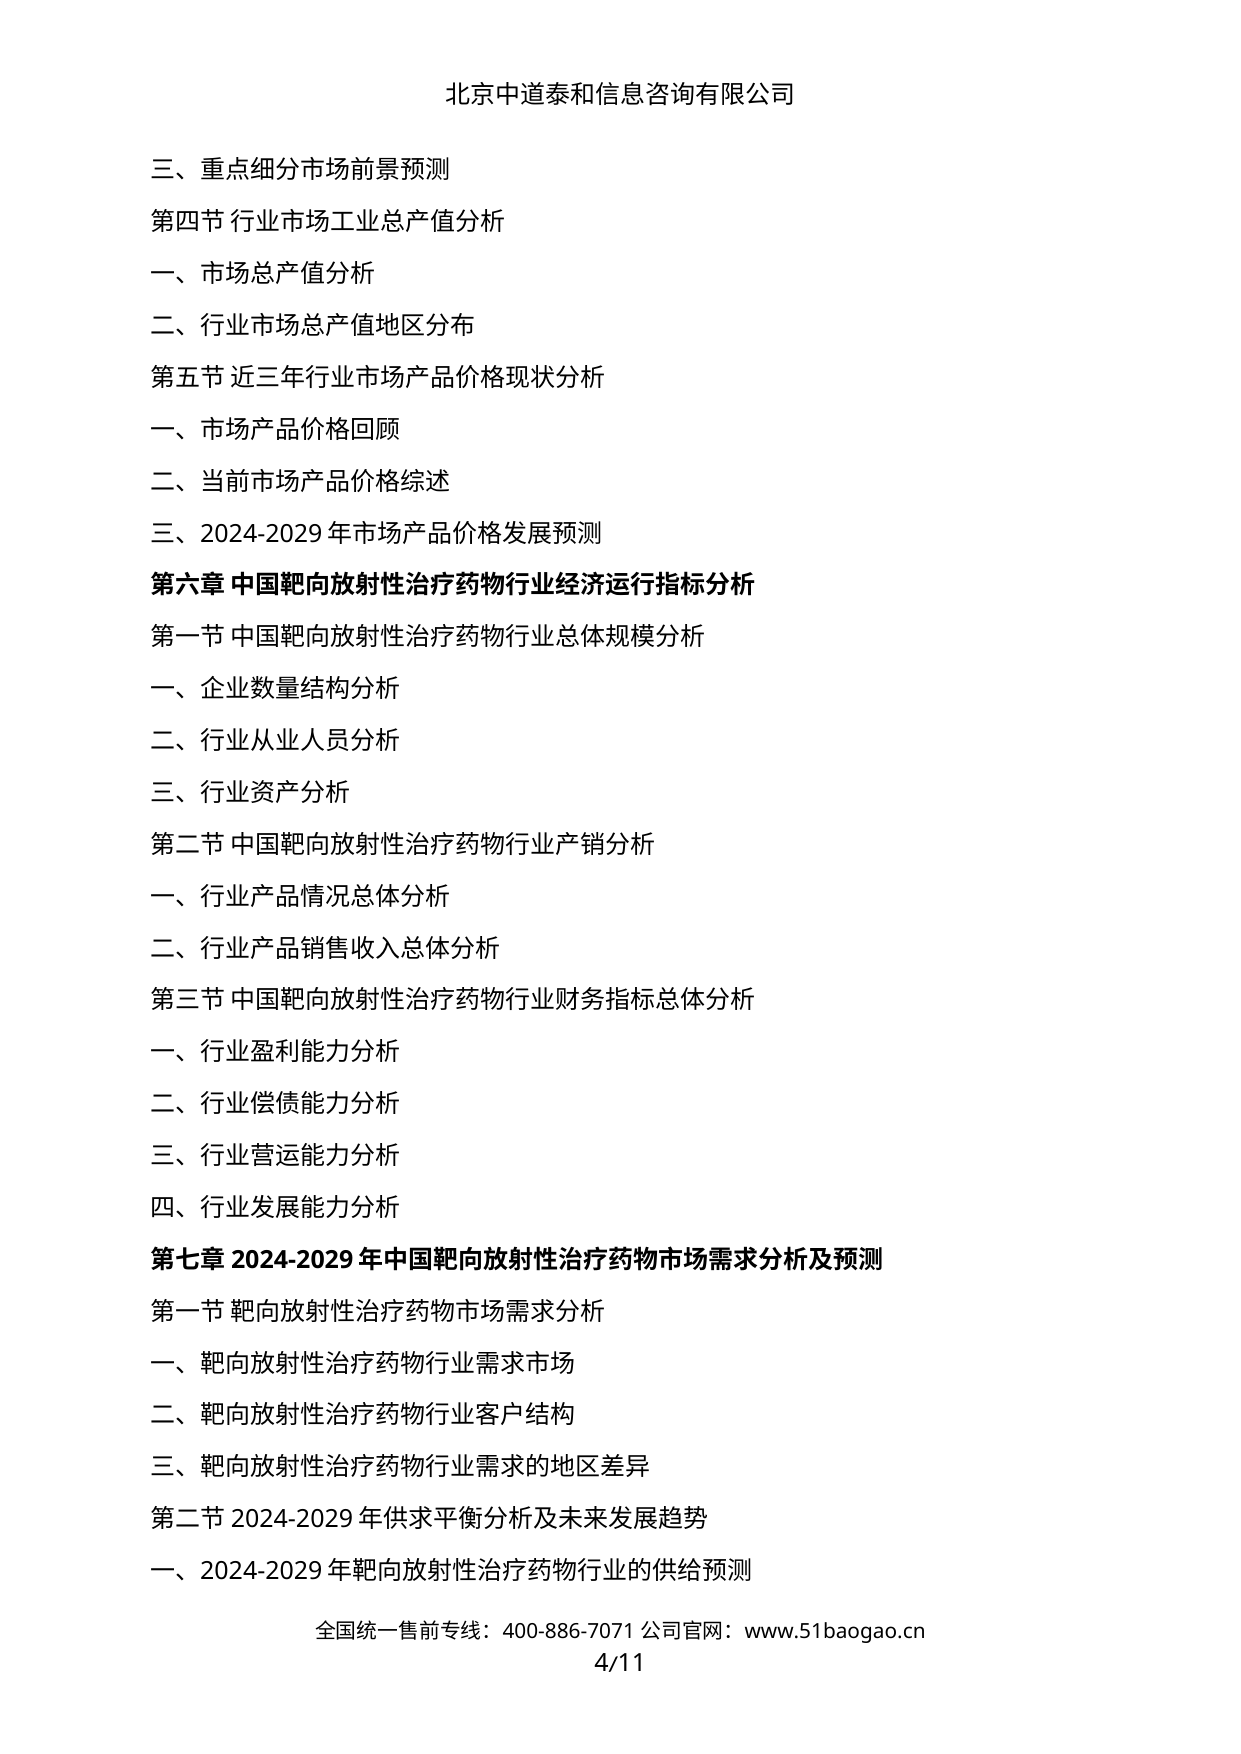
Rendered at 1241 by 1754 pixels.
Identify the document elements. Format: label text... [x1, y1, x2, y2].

text 三、重点细分市场前景预测 [150, 150, 1090, 186]
text 第五节 近三年行业市场产品价格现状分析 [150, 357, 1090, 394]
text 第一节 靶向放射性治疗药物市场需求分析 [150, 1291, 1090, 1327]
text 一、行业盈利能力分析 [150, 1032, 1090, 1068]
text 第三节 中国靶向放射性治疗药物行业财务指标总体分析 [150, 980, 1090, 1016]
text 四、行业发展能力分析 [150, 1187, 1090, 1224]
text 三、2024-2029年市场产品价格发展预测 [150, 513, 1090, 549]
text 一、市场产品价格回顾 [150, 409, 1090, 446]
text 第二节 2024-2029年供求平衡分析及未来发展趋势 [150, 1499, 1090, 1535]
text 一、市场总产值分析 [150, 254, 1090, 290]
text 第一节 中国靶向放射性治疗药物行业总体规模分析 [150, 617, 1090, 653]
text 二、当前市场产品价格综述 [150, 461, 1090, 497]
text 第七章 2024-2029年中国靶向放射性治疗药物市场需求分析及预测 [150, 1239, 1090, 1276]
text 第四节 行业市场工业总产值分析 [150, 202, 1090, 238]
text 二、行业市场总产值地区分布 [150, 306, 1090, 342]
text 一、靶向放射性治疗药物行业需求市场 [150, 1343, 1090, 1379]
text 第二节 中国靶向放射性治疗药物行业产销分析 [150, 824, 1090, 861]
text 一、行业产品情况总体分析 [150, 876, 1090, 912]
text 第六章 中国靶向放射性治疗药物行业经济运行指标分析 [150, 565, 1090, 601]
text 二、行业偿债能力分析 [150, 1084, 1090, 1120]
text 二、行业产品销售收入总体分析 [150, 928, 1090, 964]
text 三、行业资产分析 [150, 772, 1090, 809]
text 三、行业营运能力分析 [150, 1136, 1090, 1172]
text 一、2024-2029年靶向放射性治疗药物行业的供给预测 [150, 1551, 1090, 1587]
text 三、靶向放射性治疗药物行业需求的地区差异 [150, 1447, 1090, 1483]
text 二、靶向放射性治疗药物行业客户结构 [150, 1395, 1090, 1431]
text 一、企业数量结构分析 [150, 669, 1090, 705]
text 二、行业从业人员分析 [150, 721, 1090, 757]
